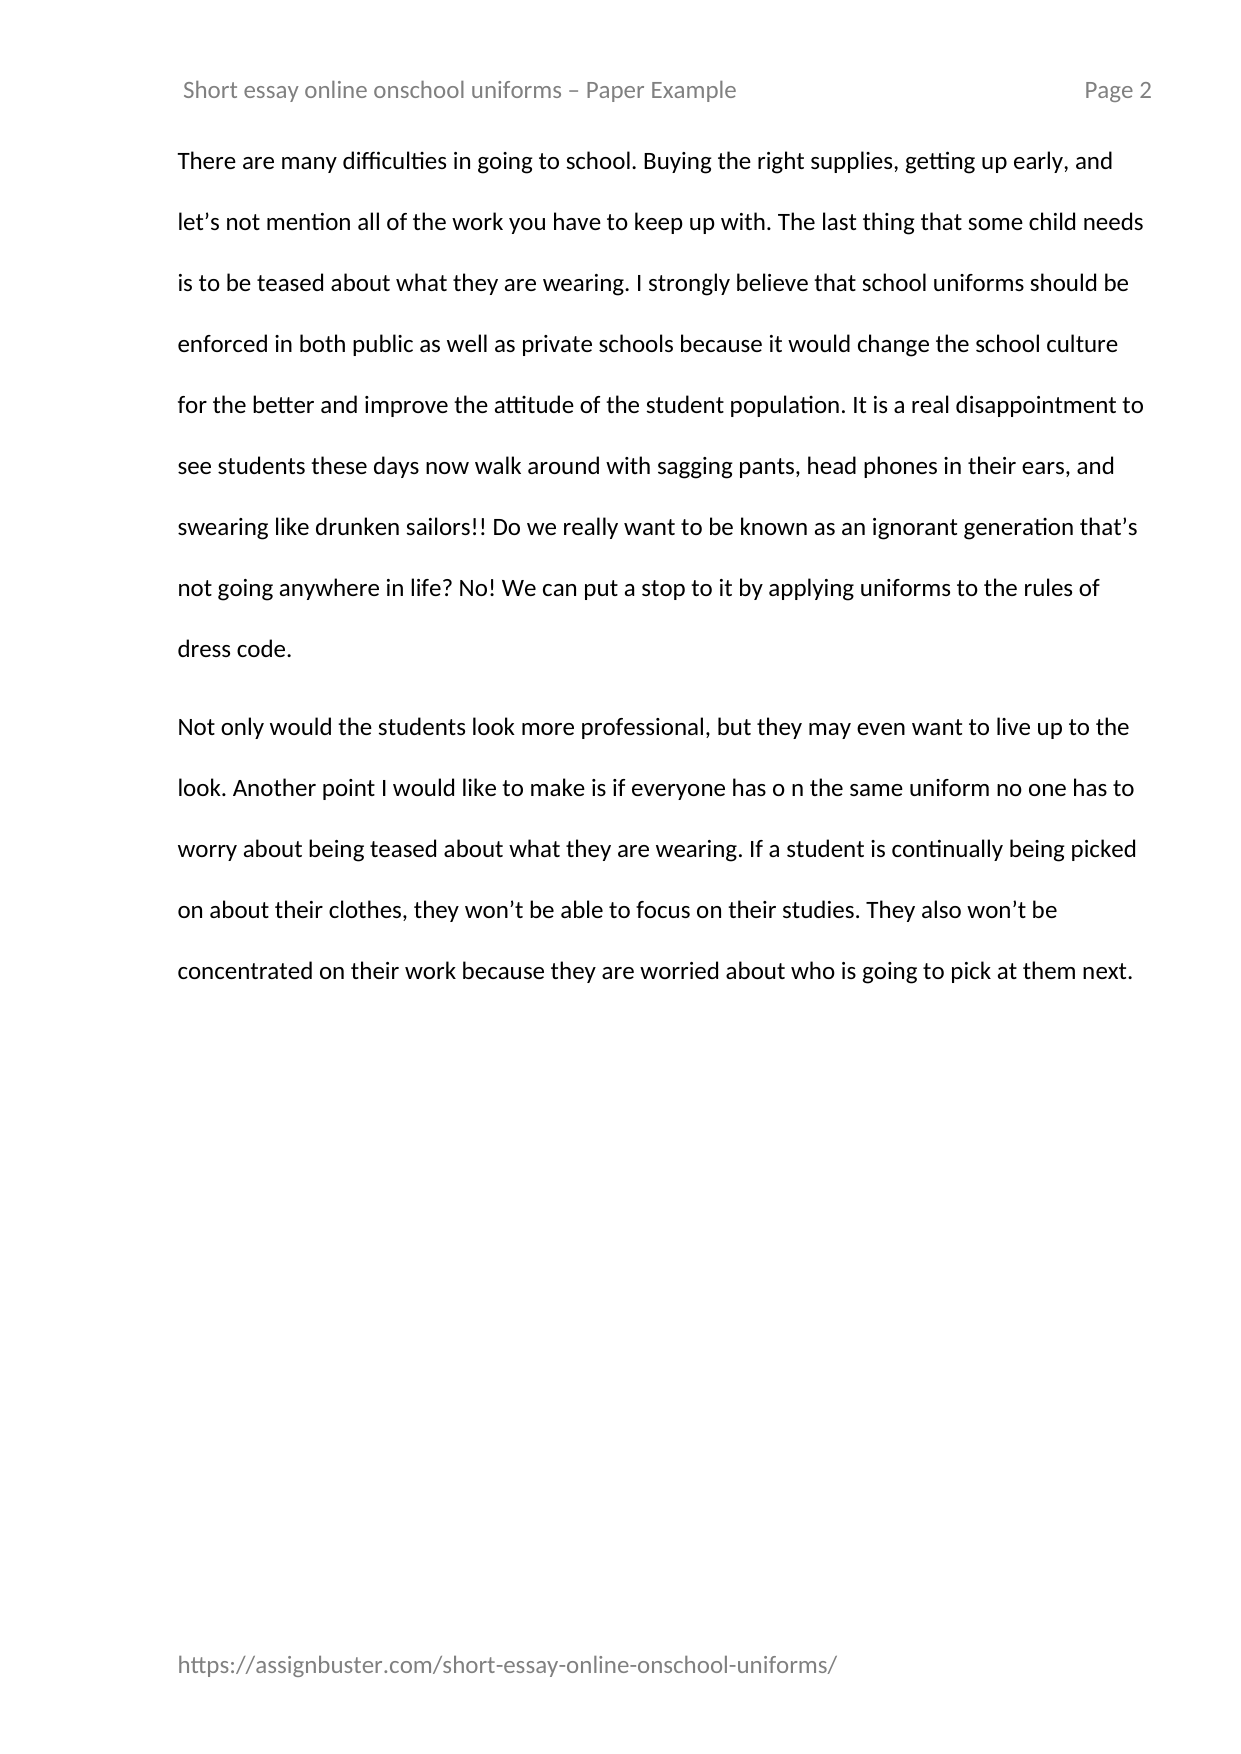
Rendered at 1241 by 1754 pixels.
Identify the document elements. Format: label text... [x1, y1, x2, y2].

text There are many difficulties in going to school. Buying the right supplies, getting up early, and let’s not mention all of the work you have to keep up with. The last thing that some child needs is to be teased about what they are wearing. I strongly believe that school uniforms should be enforced in both public as well as private schools because it would change the school culture for the better and improve the attitude of the student population. It is a real disappointment to see students these days now walk around with sagging pants, head phones in their ears, and swearing like drunken sailors!! Do we really want to be known as an ignorant generation that’s not going anywhere in life? No! We can put a stop to it by applying uniforms to the rules of dress code. [177, 145, 1152, 664]
text Not only would the students look more professional, but they may even want to live up to the look. Another point I would like to make is if everyone has o n the same uniform no one has to worry about being teased about what they are wearing. If a student is continually being picked on about their clothes, they won’t be able to focus on their studies. They also won’t be concentrated on their work because they are worried about who is going to pick at them next. [177, 711, 1152, 986]
